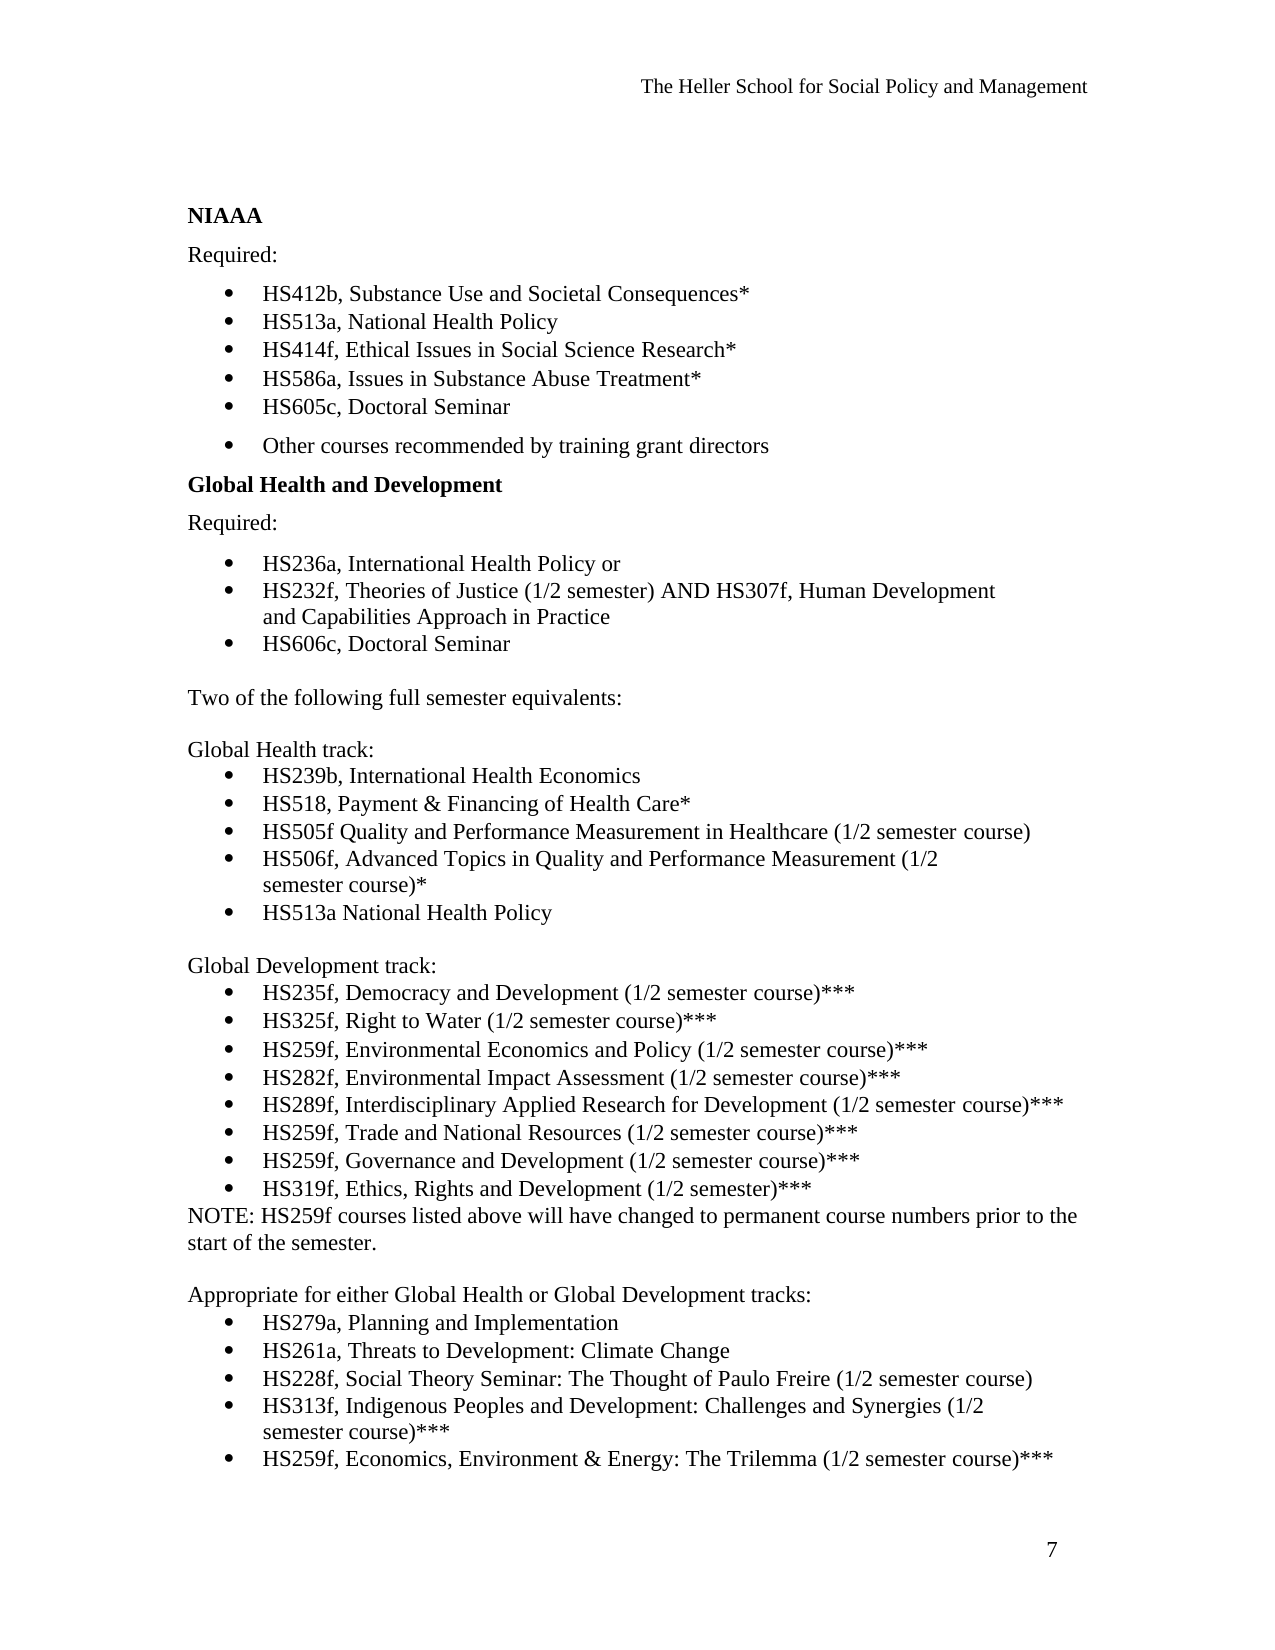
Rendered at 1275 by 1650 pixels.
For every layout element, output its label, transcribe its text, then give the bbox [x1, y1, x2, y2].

list HS506f, Advanced Topics in Quality and Performance Measurement (1/2 semester course)* [225, 845, 1024, 898]
list HS259f, Environmental Economics and Policy (1/2 semester course)*** [225, 1035, 1100, 1063]
list HS235f, Democracy and Development (1/2 semester course)*** [225, 978, 1100, 1006]
text Global Development track: [187, 952, 1100, 978]
list HS505f Quality and Performance Measurement in Healthcare (1/2 semester course) [225, 817, 1100, 845]
list HS232f, Theories of Justice (1/2 semester) AND HS307f, Human Development and Capabilities Approach in Practice [225, 577, 1033, 629]
list HS236a, International Health Policy or [225, 549, 1100, 577]
list HS586a, Issues in Substance Abuse Treatment* [225, 364, 1100, 392]
text Required: [187, 241, 1100, 267]
list Other courses recommended by training grant directors [225, 432, 1100, 458]
subtitle Global Health and Development [187, 471, 1100, 497]
list HS513a, National Health Policy [225, 307, 1100, 335]
list HS282f, Environmental Impact Assessment (1/2 semester course)*** [225, 1063, 1100, 1091]
list HS289f, Interdisciplinary Applied Research for Development (1/2 semester course)*** [225, 1091, 1100, 1118]
subtitle NIAAA [187, 202, 1100, 228]
list HS412b, Substance Use and Societal Consequences* [225, 279, 1100, 307]
list HS259f, Economics, Environment & Energy: The Trilemma (1/2 semester course)*** [225, 1445, 1100, 1471]
list HS259f, Governance and Development (1/2 semester course)*** [225, 1146, 1100, 1174]
text Two of the following full semester equivalents: [187, 684, 1100, 710]
list HS605c, Doctoral Seminar [225, 392, 1100, 420]
list HS259f, Trade and National Resources (1/2 semester course)*** [225, 1118, 1100, 1146]
list HS279a, Planning and Implementation [225, 1308, 1100, 1336]
list HS261a, Threats to Development: Climate Change [225, 1336, 1100, 1364]
text Required: [187, 509, 1100, 536]
list HS325f, Right to Water (1/2 semester course)*** [225, 1006, 1100, 1034]
text NOTE: HS259f courses listed above will have changed to permanent course numbers prior to the start of the semester. [187, 1203, 1100, 1255]
list HS228f, Social Theory Seminar: The Thought of Paulo Freire (1/2 semester course) [225, 1364, 1100, 1392]
text Appropriate for either Global Health or Global Development tracks: [187, 1281, 1100, 1308]
text Global Health track: [187, 736, 1100, 763]
list HS606c, Doctoral Seminar [225, 629, 1100, 657]
list HS313f, Indigenous Peoples and Development: Challenges and Synergies (1/2 semester course)*** [225, 1392, 1069, 1445]
list HS239b, International Health Economics [225, 763, 1100, 789]
list HS513a National Health Policy [225, 898, 1100, 926]
list HS518, Payment & Financing of Health Care* [225, 789, 1100, 817]
list HS414f, Ethical Issues in Social Science Research* [225, 335, 1100, 363]
list HS319f, Ethics, Rights and Development (1/2 semester)*** [225, 1174, 1100, 1202]
